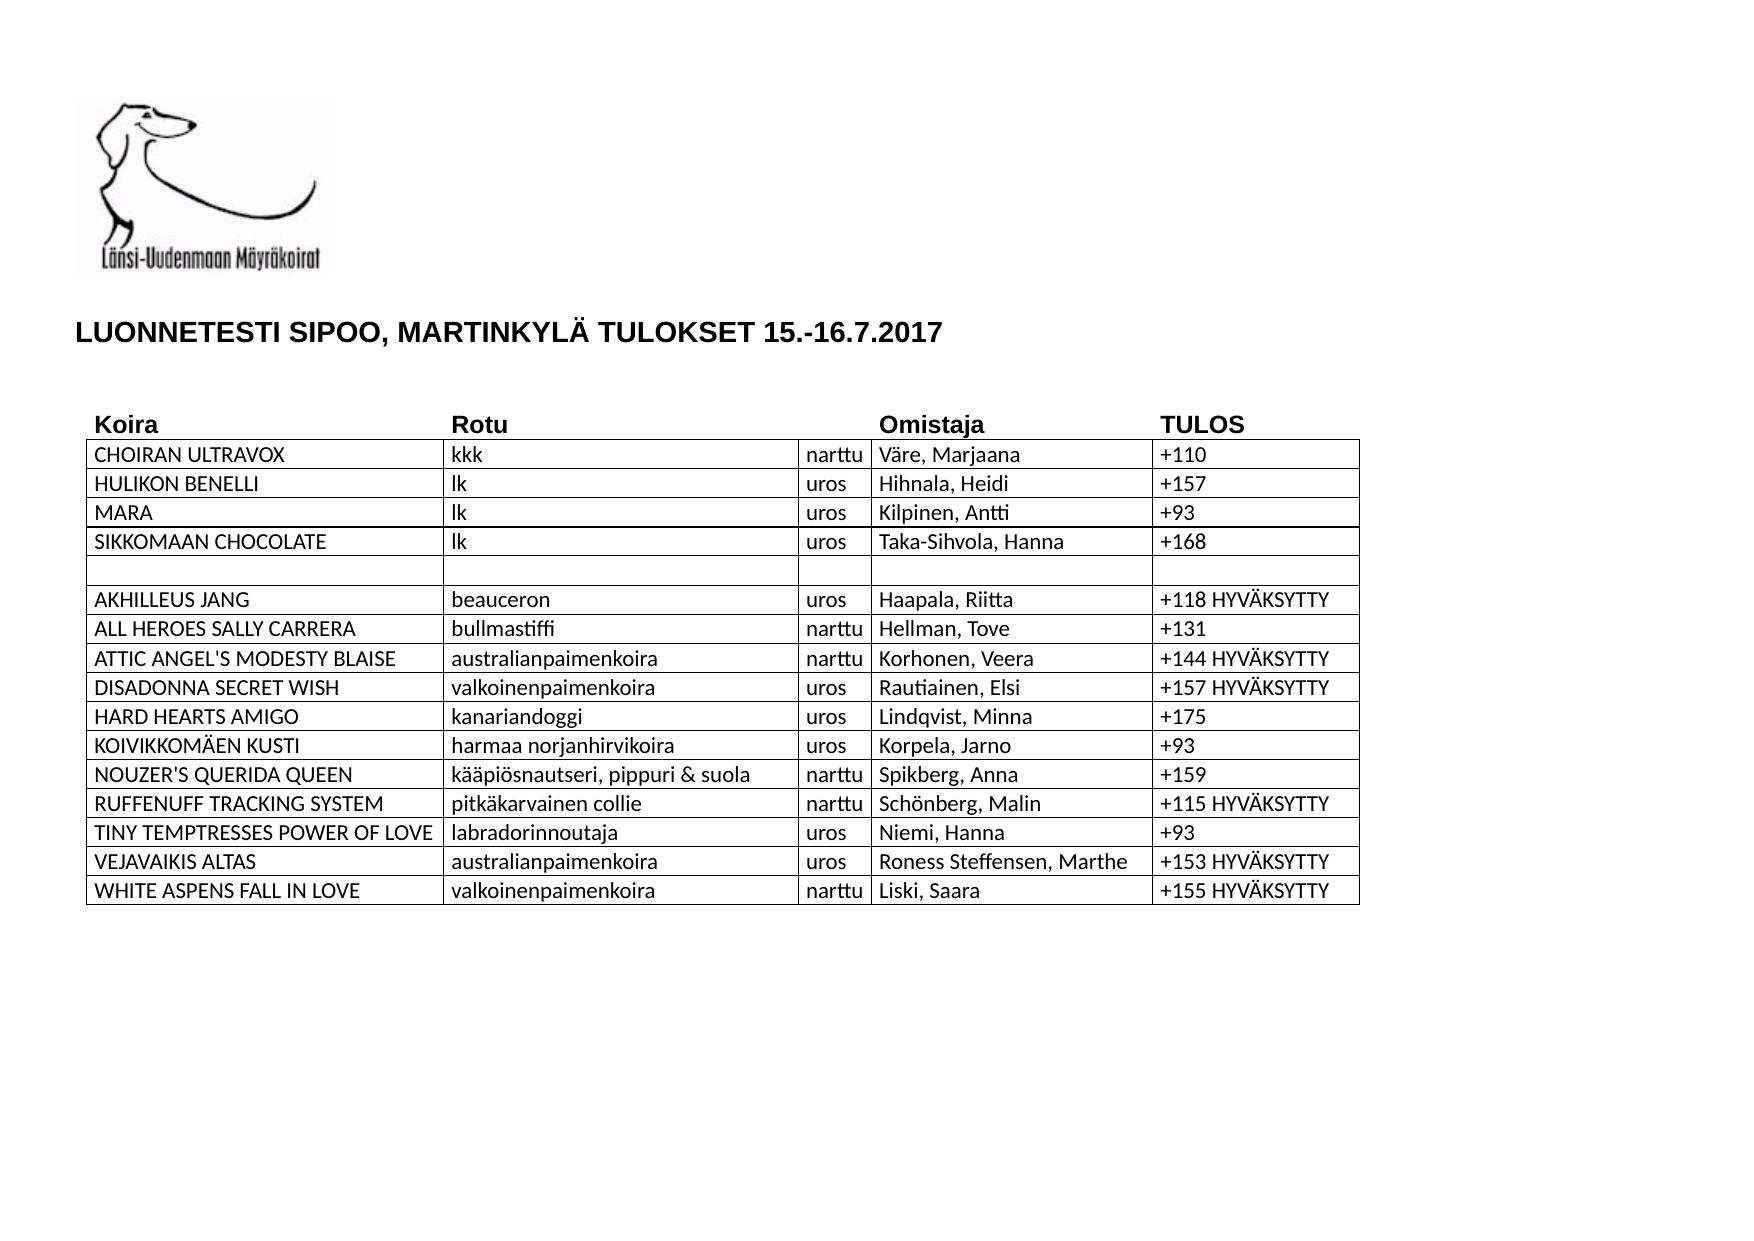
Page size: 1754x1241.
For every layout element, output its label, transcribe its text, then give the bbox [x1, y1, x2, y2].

table_cell kanariandoggi [444, 702, 798, 730]
table_cell CHOIRAN ULTRAVOX [87, 440, 443, 468]
table_cell uros [799, 818, 871, 846]
table_cell +153 HYVÄKSYTTY [1153, 847, 1359, 875]
table_cell Rautiainen, Elsi [872, 673, 1152, 701]
table_cell +118 HYVÄKSYTTY [1153, 586, 1359, 613]
table_cell Korhonen, Veera [872, 644, 1152, 672]
table_header Omistaja [872, 382, 1153, 439]
table_cell KOIVIKKOMÄEN KUSTI [87, 731, 443, 759]
table_cell RUFFENUFF TRACKING SYSTEM [87, 789, 443, 817]
table_cell bullmastiffi [444, 615, 798, 643]
table_cell kkk [444, 440, 798, 468]
table_cell +93 [1153, 498, 1359, 526]
table_cell australianpaimenkoira [444, 847, 798, 875]
table_cell uros [799, 673, 871, 701]
table_cell [444, 556, 798, 584]
table_cell uros [799, 528, 871, 555]
table_cell SIKKOMAAN CHOCOLATE [87, 528, 443, 555]
table_cell Liski, Saara [872, 876, 1152, 904]
table_cell uros [799, 731, 871, 759]
table_cell VEJAVAIKIS ALTAS [87, 847, 443, 875]
table_cell DISADONNA SECRET WISH [87, 673, 443, 701]
table_cell Hihnala, Heidi [872, 469, 1152, 497]
table_cell uros [799, 847, 871, 875]
table_cell narttu [799, 644, 871, 672]
table_header TULOS [1153, 382, 1360, 439]
table_cell uros [799, 702, 871, 730]
table_cell +175 [1153, 702, 1359, 730]
table_cell ALL HEROES SALLY CARRERA [87, 615, 443, 643]
table_cell pitkäkarvainen collie [444, 789, 798, 817]
picture [75, 100, 331, 275]
table_cell narttu [799, 876, 871, 904]
table_cell +110 [1153, 440, 1359, 468]
table_cell [87, 556, 443, 584]
table_cell +115 HYVÄKSYTTY [1153, 789, 1359, 817]
table_cell TINY TEMPTRESSES POWER OF LOVE [87, 818, 443, 846]
table_cell Schönberg, Malin [872, 789, 1152, 817]
table_cell +157 HYVÄKSYTTY [1153, 673, 1359, 701]
table_cell +93 [1153, 818, 1359, 846]
table_cell narttu [799, 615, 871, 643]
table_cell labradorinnoutaja [444, 818, 798, 846]
table_cell beauceron [444, 586, 798, 613]
table_header Koira [87, 382, 444, 439]
table_cell valkoinenpaimenkoira [444, 673, 798, 701]
table_cell Lindqvist, Minna [872, 702, 1152, 730]
table_cell Haapala, Riitta [872, 586, 1152, 613]
table_cell [1153, 556, 1359, 584]
table_cell lk [444, 528, 798, 555]
table_cell kääpiösnautseri, pippuri & suola [444, 760, 798, 788]
table_cell Väre, Marjaana [872, 440, 1152, 468]
table_cell [799, 556, 871, 584]
table_cell lk [444, 498, 798, 526]
table_cell +93 [1153, 731, 1359, 759]
table_cell +131 [1153, 615, 1359, 643]
table_cell [872, 556, 1152, 584]
table_cell Spikberg, Anna [872, 760, 1152, 788]
table_cell +168 [1153, 528, 1359, 555]
table_cell Kilpinen, Antti [872, 498, 1152, 526]
table_cell ATTIC ANGEL'S MODESTY BLAISE [87, 644, 443, 672]
table_cell +157 [1153, 469, 1359, 497]
table_cell australianpaimenkoira [444, 644, 798, 672]
text LUONNETESTI SIPOO, MARTINKYLÄ TULOKSET 15.-16.7.2017 [75, 314, 1679, 348]
table_cell MARA [87, 498, 443, 526]
table_cell uros [799, 498, 871, 526]
table_cell lk [444, 469, 798, 497]
table_cell WHITE ASPENS FALL IN LOVE [87, 876, 443, 904]
table_cell valkoinenpaimenkoira [444, 876, 798, 904]
table_cell narttu [799, 789, 871, 817]
table_cell Korpela, Jarno [872, 731, 1152, 759]
table_cell Niemi, Hanna [872, 818, 1152, 846]
table_cell uros [799, 469, 871, 497]
table_cell Hellman, Tove [872, 615, 1152, 643]
table_cell Roness Steffensen, Marthe [872, 847, 1152, 875]
table_cell HARD HEARTS AMIGO [87, 702, 443, 730]
table_cell narttu [799, 760, 871, 788]
table_cell Taka-Sihvola, Hanna [872, 528, 1152, 555]
table_cell +155 HYVÄKSYTTY [1153, 876, 1359, 904]
table_header Rotu [444, 382, 872, 439]
table_cell narttu [799, 440, 871, 468]
table_cell AKHILLEUS JANG [87, 586, 443, 613]
table_cell uros [799, 586, 871, 613]
table_cell NOUZER'S QUERIDA QUEEN [87, 760, 443, 788]
table_cell HULIKON BENELLI [87, 469, 443, 497]
table_cell +159 [1153, 760, 1359, 788]
table_cell +144 HYVÄKSYTTY [1153, 644, 1359, 672]
table_cell harmaa norjanhirvikoira [444, 731, 798, 759]
